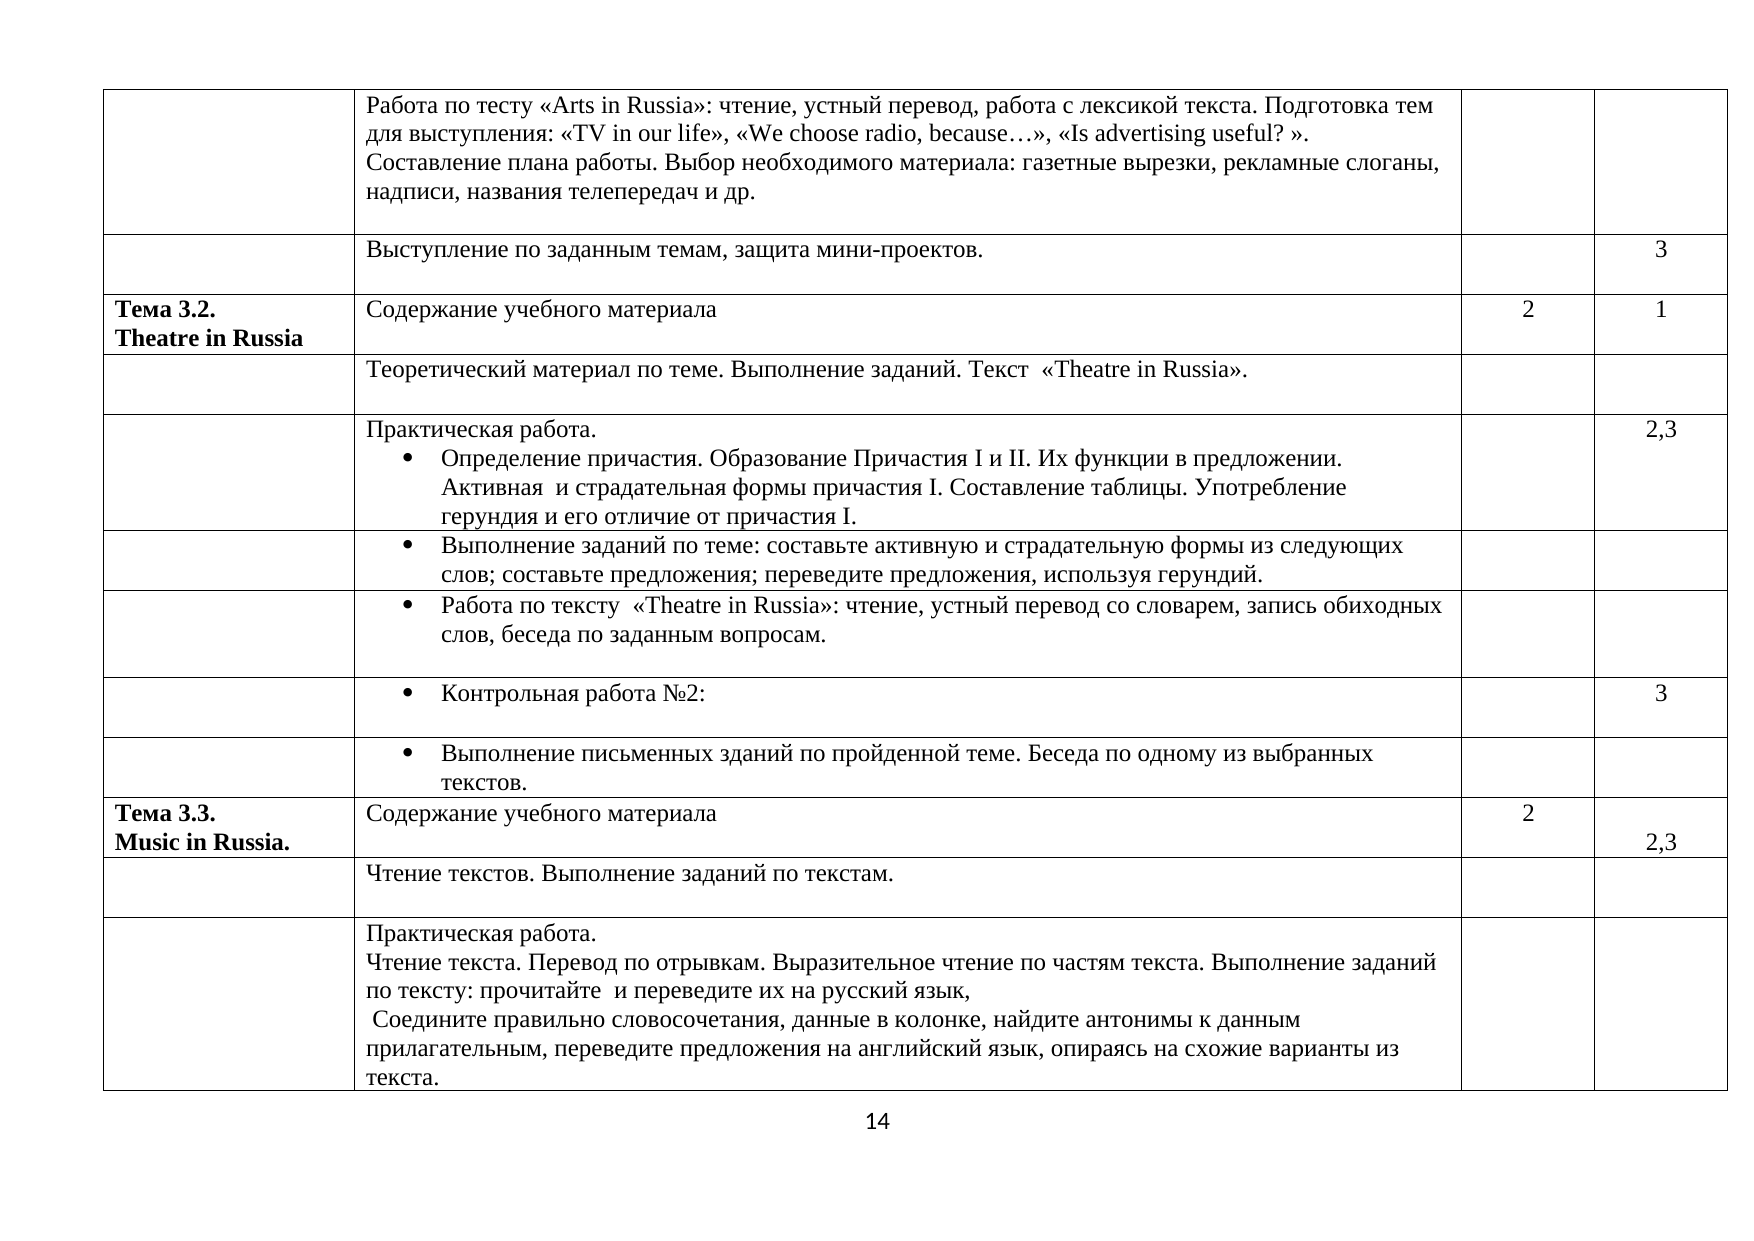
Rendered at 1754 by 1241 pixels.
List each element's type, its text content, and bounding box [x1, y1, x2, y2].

table_cell [104, 90, 354, 233]
table_cell [1595, 918, 1727, 1090]
table_cell [104, 415, 354, 529]
table_cell Чтение текстов. Выполнение заданий по текстам. [355, 858, 1461, 917]
table_cell [104, 738, 354, 797]
table_cell 2,3 [1595, 415, 1727, 529]
table_cell [1462, 355, 1594, 413]
table_cell [1462, 858, 1594, 917]
table_cell Выступление по заданным темам, защита мини-проектов. [355, 235, 1461, 293]
table_cell Практическая работа. Чтение текста. Перевод по отрывкам. Выразительное чтение по частям текста. Выполнение заданий по тексту: прочитайте и переведите их на русский язык, Соедините правильно словосочетания, данные в колонке, найдите антонимы к данным прилагательным, переведите предложения на английский язык, опираясь на схожие варианты из текста. [355, 918, 1461, 1090]
table_cell [1462, 531, 1594, 589]
table_cell [104, 591, 354, 677]
table_cell [104, 531, 354, 589]
table_cell Практическая работа. Определение причастия. Образование Причастия I и II. Их функции в предложении. Активная и страдательная формы причастия I. Составление таблицы. Употребление герундия и его отличие от причастия I. [355, 415, 1461, 529]
table_cell Выполнение письменных зданий по пройденной теме. Беседа по одному из выбранных текстов. [355, 738, 1461, 797]
table_cell [1462, 678, 1594, 737]
table_cell [1462, 235, 1594, 293]
table_cell 3 [1595, 678, 1727, 737]
table_cell Тема 3.3. Music in Russia. [104, 798, 354, 857]
table_cell [1462, 918, 1594, 1090]
table_cell [1462, 738, 1594, 797]
table_cell 3 [1595, 235, 1727, 293]
table_cell 1 [1595, 295, 1727, 353]
table_cell Контрольная работа №2: [355, 678, 1461, 737]
table_cell [104, 918, 354, 1090]
table_cell 2,3 [1595, 798, 1727, 857]
table_cell Выполнение заданий по теме: составьте активную и страдательную формы из следующих слов; составьте предложения; переведите предложения, используя герундий. [355, 531, 1461, 589]
table_cell [1462, 90, 1594, 233]
table_cell [1595, 90, 1727, 233]
table_cell Содержание учебного материала [355, 798, 1461, 857]
table_cell [1595, 738, 1727, 797]
table_cell [104, 235, 354, 293]
table_cell Работа по тесту «Arts in Russia»: чтение, устный перевод, работа с лексикой текста. Подготовка тем для выступления: «TV in our life», «We choose radio, because…», «Is advertising useful? ». Составление плана работы. Выбор необходимого материала: газетные вырезки, рекламные слоганы, надписи, названия телепередач и др. [355, 90, 1461, 233]
table_cell [1462, 415, 1594, 529]
table_cell [1595, 531, 1727, 589]
table_cell [1595, 591, 1727, 677]
table_cell [104, 858, 354, 917]
table_cell [1595, 858, 1727, 917]
table_cell [104, 355, 354, 413]
table_cell 2 [1462, 295, 1594, 353]
table_cell [104, 678, 354, 737]
table_cell 2 [1462, 798, 1594, 857]
table_cell Теоретический материал по теме. Выполнение заданий. Текст «Theatre in Russia». [355, 355, 1461, 413]
table_cell Работа по тексту «Theatre in Russia»: чтение, устный перевод со словарем, запись обиходных слов, беседа по заданным вопросам. [355, 591, 1461, 677]
table_cell [1462, 591, 1594, 677]
table_cell Тема 3.2. Theatre in Russia [104, 295, 354, 353]
table_cell [1595, 355, 1727, 413]
table_cell Содержание учебного материала [355, 295, 1461, 353]
